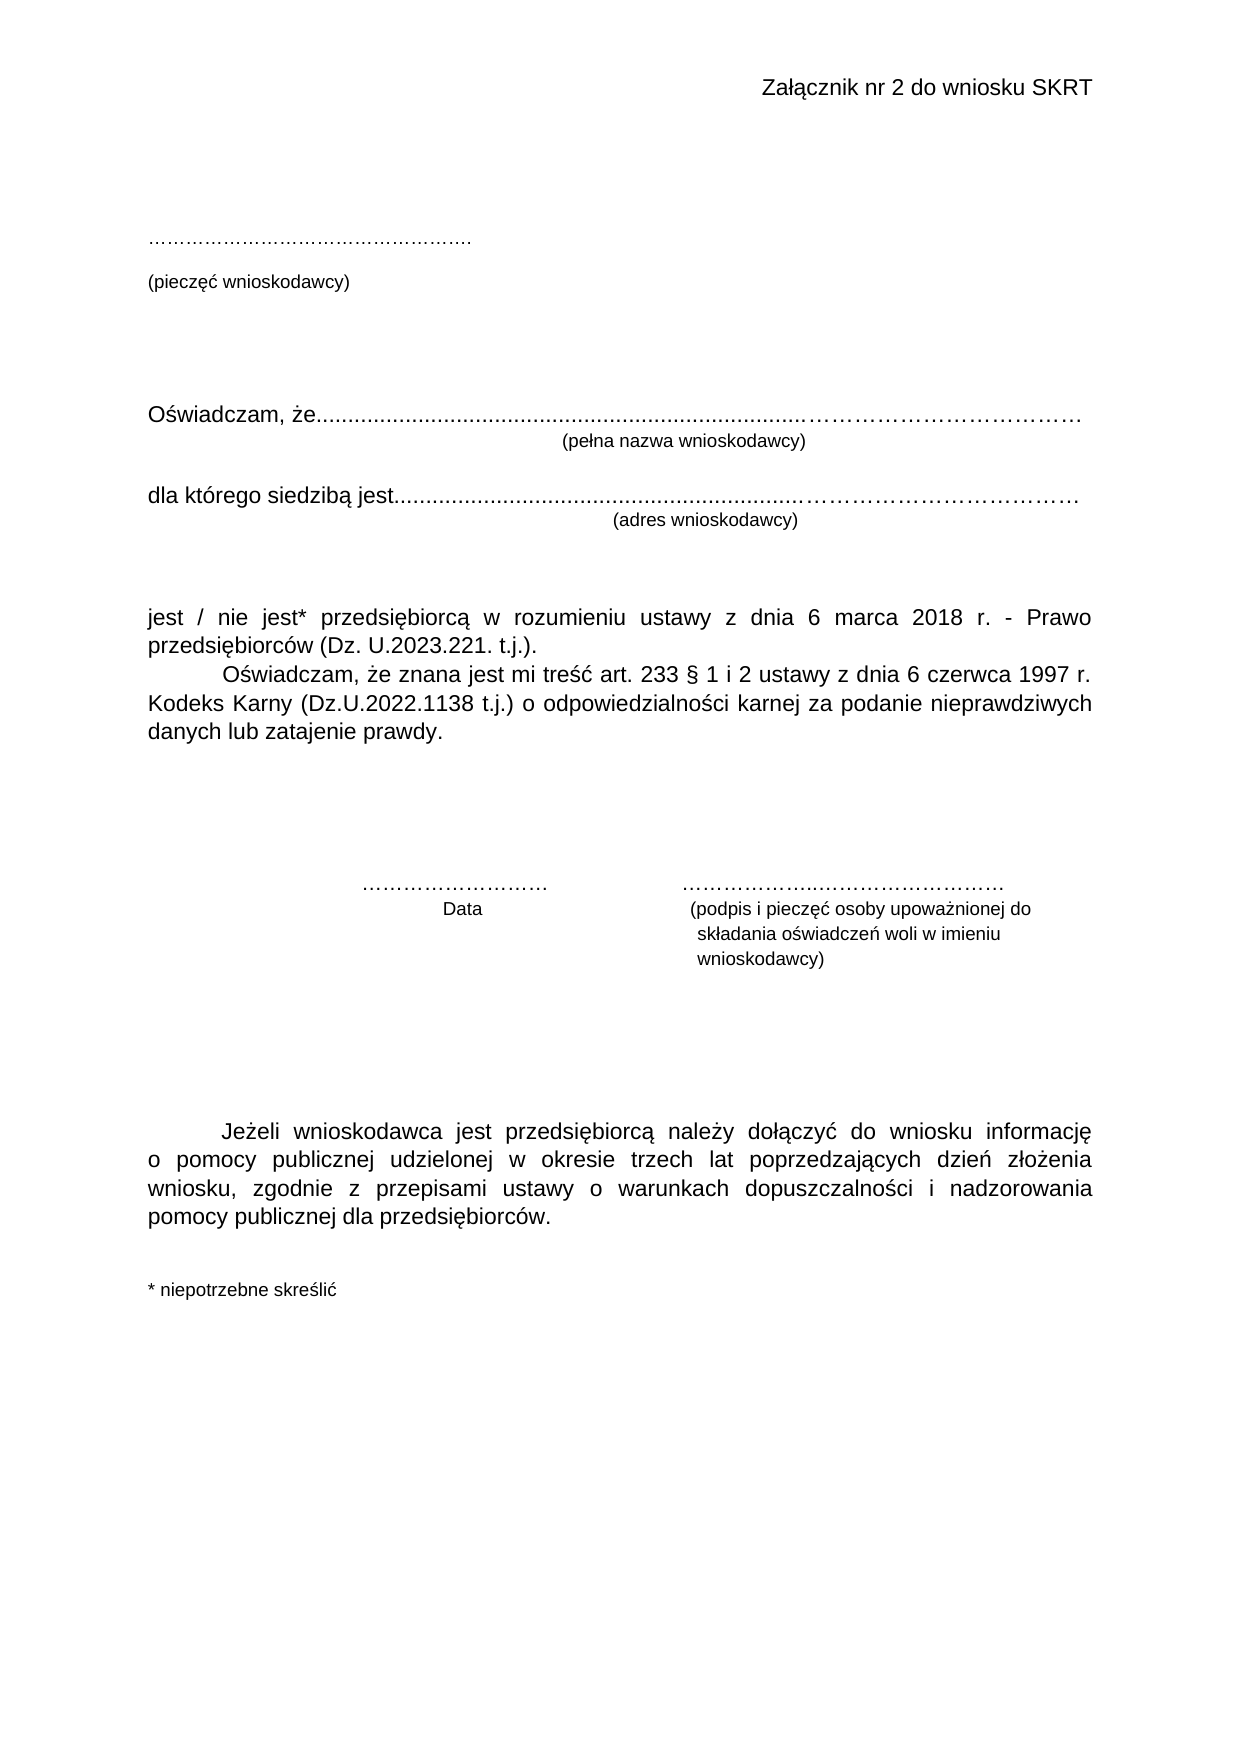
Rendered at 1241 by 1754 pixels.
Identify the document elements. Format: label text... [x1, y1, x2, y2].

text Oświadczam, że ……………………………… [148, 401, 1093, 427]
text Data (podpis i pieczęć osoby upoważnionej do [443, 897, 1093, 920]
text Oświadczam, że znana jest mi treść art. 233 § 1 i 2 ustawy z dnia 6 czerwca 1997 r. Kodeks Karny (Dz.U.2022.1138 t.j.) o odpowiedzialności karnej za podanie nieprawdziwych danych lub zatajenie prawdy. [148, 659, 1093, 745]
text dla którego siedzibą jest ……………………………… [148, 482, 1093, 508]
text (pieczęć wnioskodawcy) [148, 271, 1093, 293]
text Jeżeli wnioskodawca jest przedsiębiorcą należy dołączyć do wniosku informację o pomocy publicznej udzielonej w okresie trzech lat poprzedzających dzień złożenia wniosku, zgodnie z przepisami ustawy o warunkach dopuszczalności i nadzorowania pomocy publicznej dla przedsiębiorców. [148, 1116, 1093, 1230]
text (pełna nazwa wnioskodawcy) [148, 429, 806, 451]
text wnioskodawcy) [443, 947, 1093, 970]
text ……………………………………………. [148, 227, 1093, 249]
text jest / nie jest* przedsiębiorcą w rozumieniu ustawy z dnia 6 marca 2018 r. - Prawo przedsiębiorców (Dz. U.2023.221. t.j.). [148, 602, 1093, 659]
text składania oświadczeń woli w imieniu [443, 922, 1093, 945]
text (adres wnioskodawcy) [148, 509, 798, 531]
text * niepotrzebne skreślić [148, 1278, 1093, 1300]
text ……………………… ………………..……………………… [148, 870, 1093, 895]
